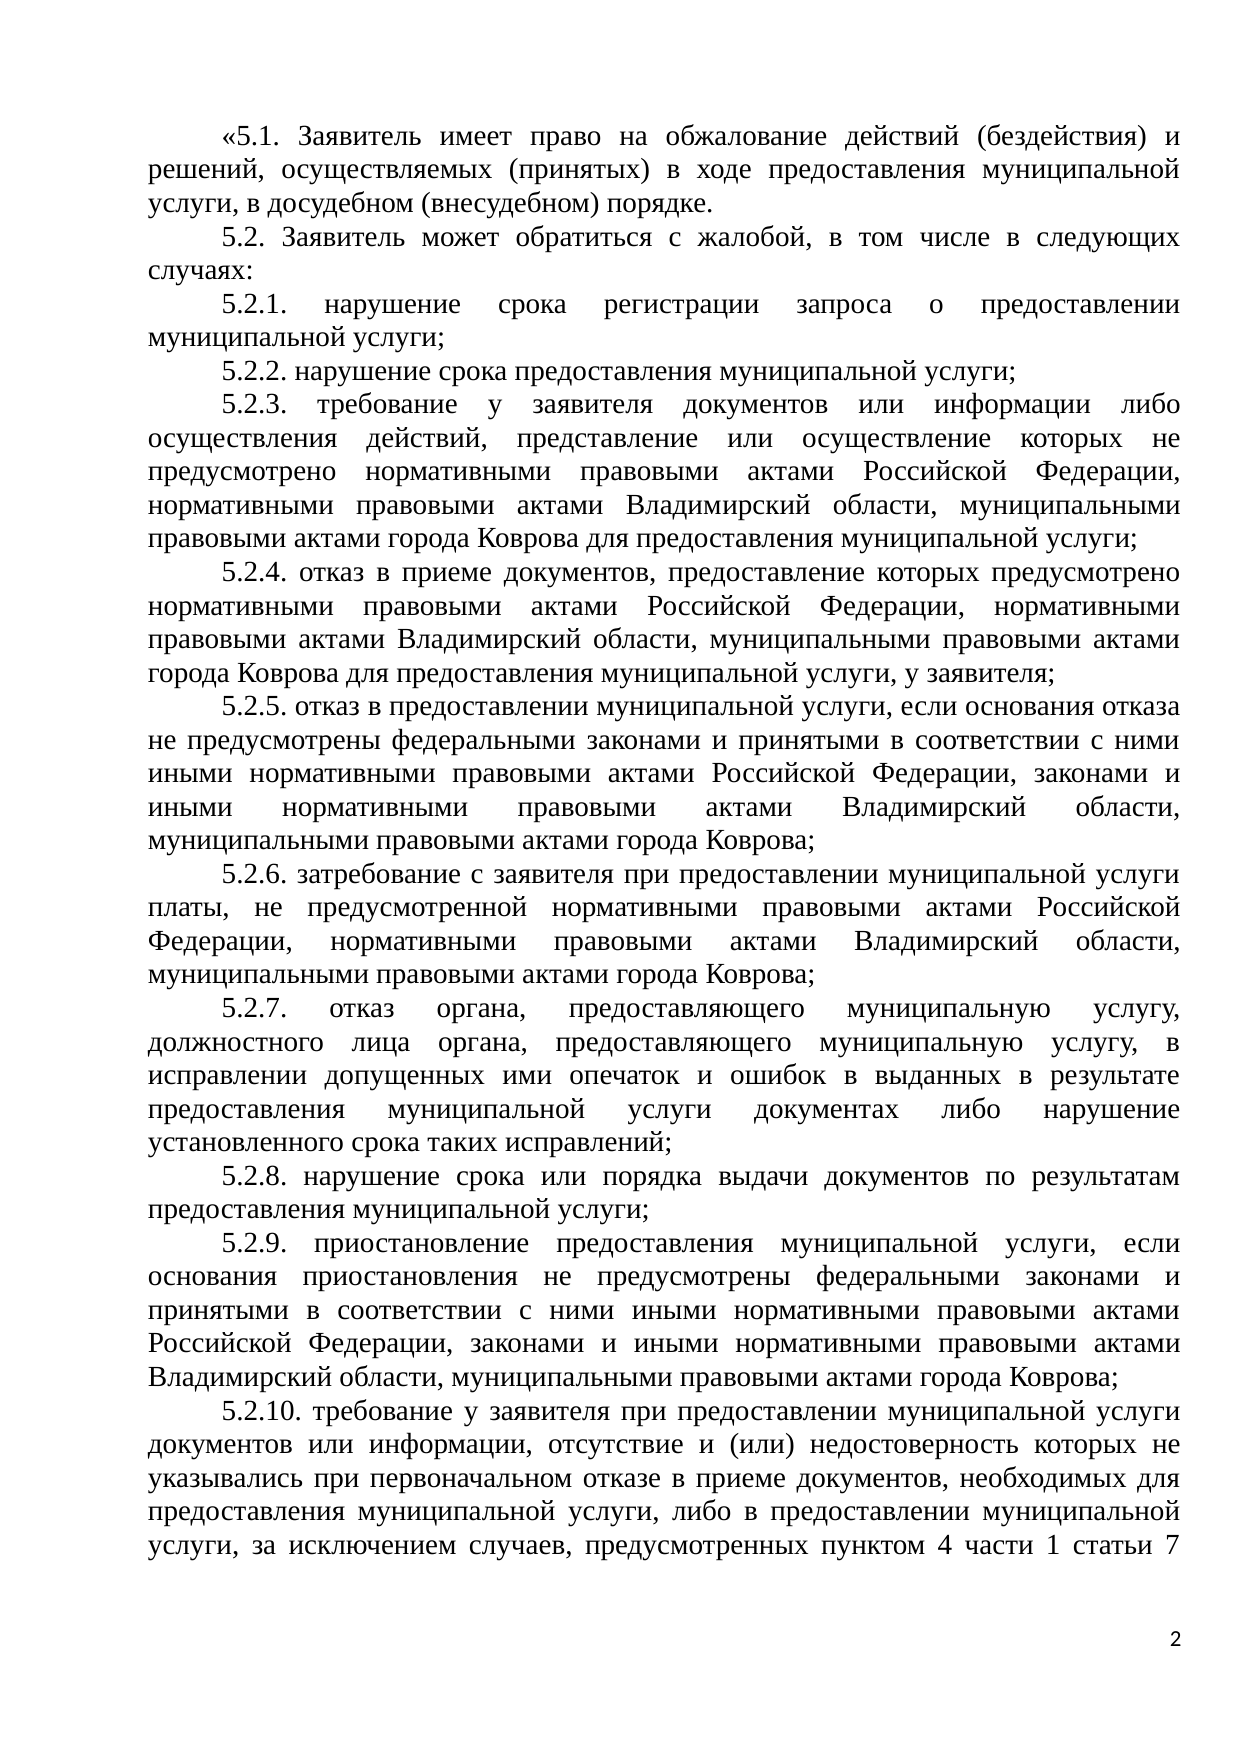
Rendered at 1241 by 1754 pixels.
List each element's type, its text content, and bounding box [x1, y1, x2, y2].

text 5.2.2. нарушение срока предоставления муниципальной услуги; [148, 353, 1181, 386]
text 5.2.1. нарушение срока регистрации запроса о предоставлении муниципальной услуги; [148, 286, 1181, 353]
text 5.2.6. затребование с заявителя при предоставлении муниципальной услуги платы, не предусмотренной нормативными правовыми актами Российской Федерации, нормативными правовыми актами Владимирский области, муниципальными правовыми актами города Коврова; [148, 856, 1181, 990]
text 5.2.7. отказ органа, предоставляющего муниципальную услугу, должностного лица органа, предоставляющего муниципальную услугу, в исправлении допущенных ими опечаток и ошибок в выданных в результате предоставления муниципальной услуги документах либо нарушение установленного срока таких исправлений; [148, 990, 1181, 1158]
text «5.1. Заявитель имеет право на обжалование действий (бездействия) и решений, осуществляемых (принятых) в ходе предоставления муниципальной услуги, в досудебном (внесудебном) порядке. [148, 118, 1181, 219]
text 5.2. Заявитель может обратиться с жалобой, в том числе в следующих случаях: [148, 219, 1181, 286]
text 5.2.5. отказ в предоставлении муниципальной услуги, если основания отказа не предусмотрены федеральными законами и принятыми в соответствии с ними иными нормативными правовыми актами Российской Федерации, законами и иными нормативными правовыми актами Владимирский области, муниципальными правовыми актами города Коврова; [148, 688, 1181, 856]
text 5.2.3. требование у заявителя документов или информации либо осуществления действий, представление или осуществление которых не предусмотрено нормативными правовыми актами Российской Федерации, нормативными правовыми актами Владимирский области, муниципальными правовыми актами города Коврова для предоставления муниципальной услуги; [148, 386, 1181, 554]
text 5.2.9. приостановление предоставления муниципальной услуги, если основания приостановления не предусмотрены федеральными законами и принятыми в соответствии с ними иными нормативными правовыми актами Российской Федерации, законами и иными нормативными правовыми актами Владимирский области, муниципальными правовыми актами города Коврова; [148, 1225, 1181, 1393]
text 5.2.4. отказ в приеме документов, предоставление которых предусмотрено нормативными правовыми актами Российской Федерации, нормативными правовыми актами Владимирский области, муниципальными правовыми актами города Коврова для предоставления муниципальной услуги, у заявителя; [148, 554, 1181, 688]
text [148, 1393, 1181, 1560]
text 5.2.8. нарушение срока или порядка выдачи документов по результатам предоставления муниципальной услуги; [148, 1158, 1181, 1225]
